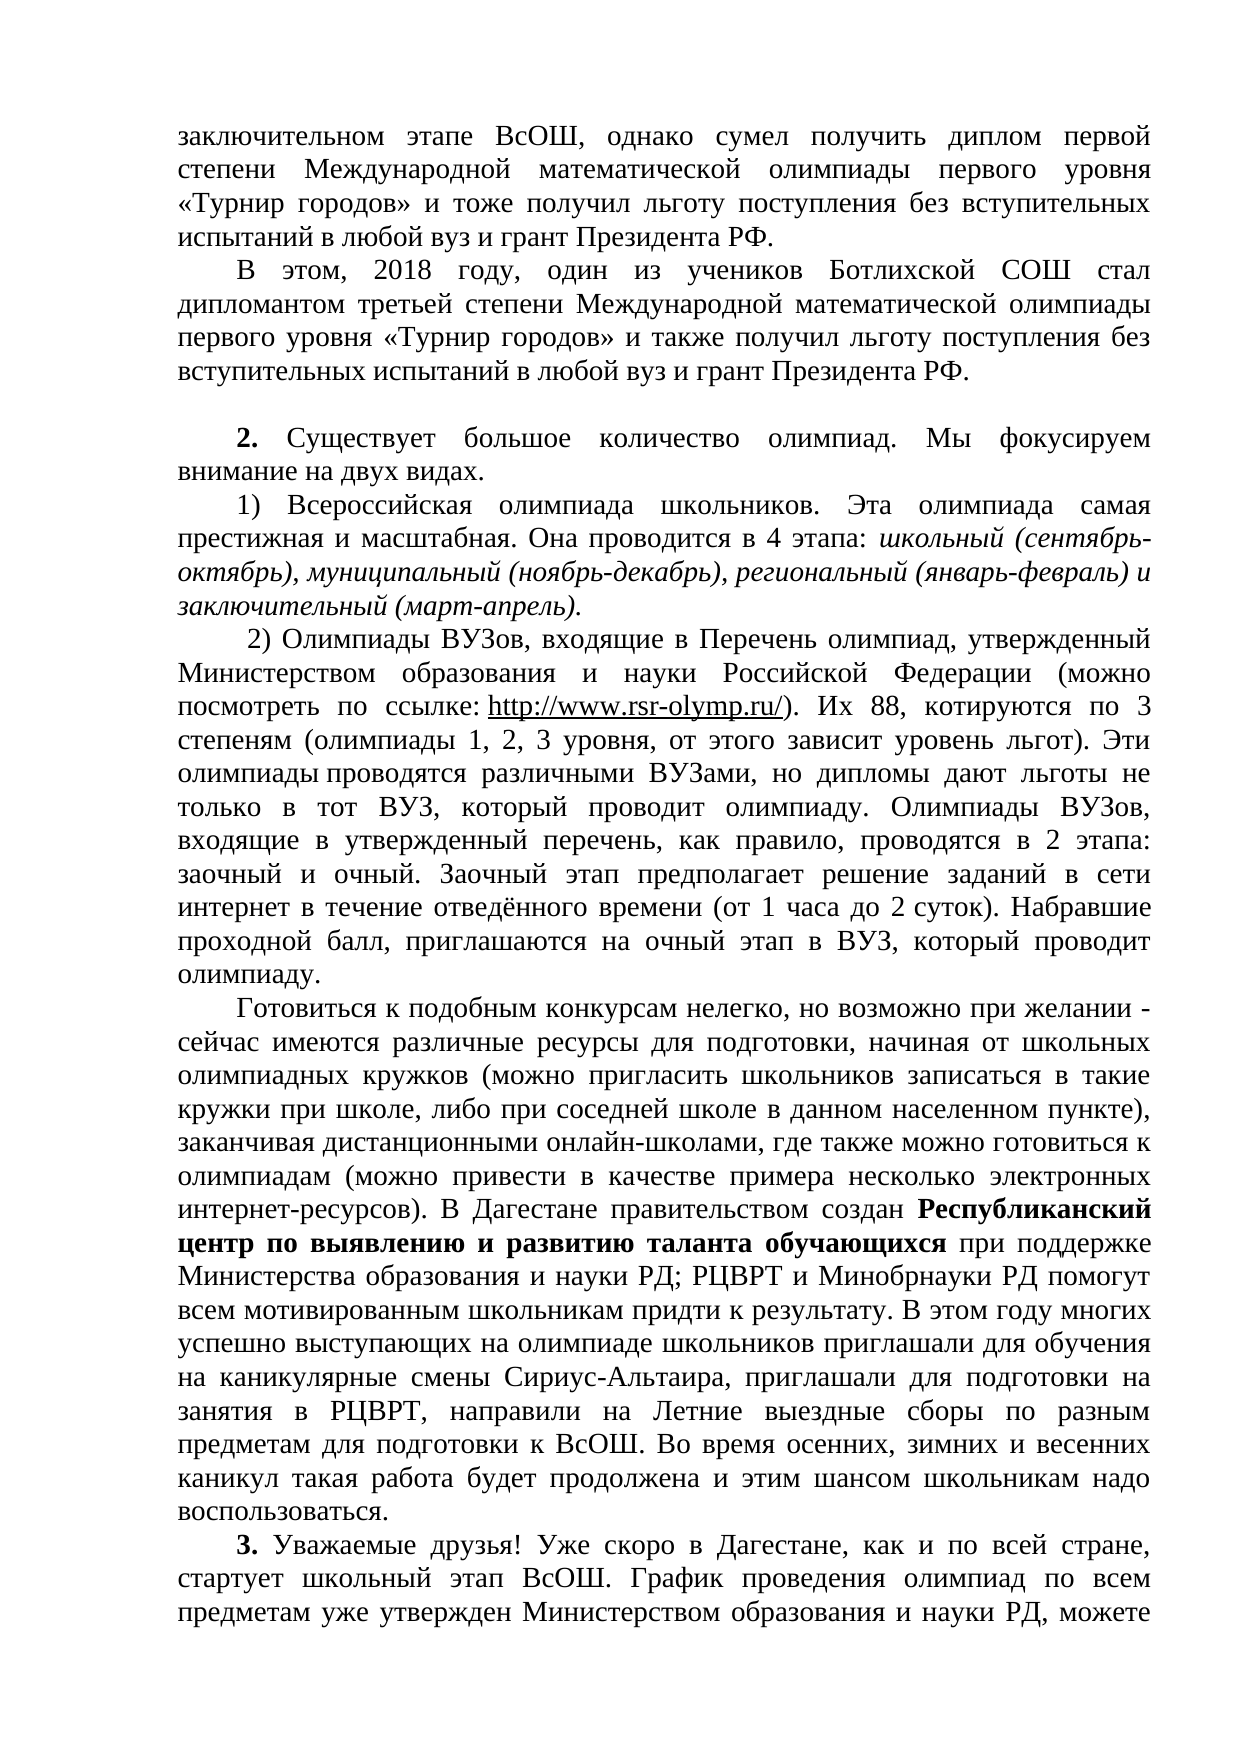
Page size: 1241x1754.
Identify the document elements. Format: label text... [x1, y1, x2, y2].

text 1) Всероссийская олимпиада школьников. Эта олимпиада самая престижная и масштабная. Она проводится в 4 этапа: школьный (сентябрь-октябрь), муниципальный (ноябрь-декабрь), региональный (январь-февраль) и заключительный (март-апрель). [177, 487, 1152, 621]
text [177, 1527, 1152, 1627]
text В этом, 2018 году, один из учеников Ботлихской СОШ стал дипломантом третьей степени Международной математической олимпиады первого уровня «Турнир городов» и также получил льготу поступления без вступительных испытаний в любой вуз и грант Президента РФ. [177, 252, 1152, 386]
text 2. Существует большое количество олимпиад. Мы фокусируем внимание на двух видах. [177, 420, 1152, 487]
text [177, 118, 1152, 252]
text 2) Олимпиады ВУЗов, входящие в Перечень олимпиад, утвержденный Министерством образования и науки Российской Федерации (можно посмотреть по ссылке: http://www.rsr-olymp.ru/). Их 88, котируются по 3 степеням (олимпиады 1, 2, 3 уровня, от этого зависит уровень льгот). Эти олимпиады проводятся различными ВУЗами, но дипломы дают льготы не только в тот ВУЗ, который проводит олимпиаду. Олимпиады ВУЗов, входящие в утвержденный перечень, как правило, проводятся в 2 этапа: заочный и очный. Заочный этап предполагает решение заданий в сети интернет в течение отведённого времени (от 1 часа до 2 суток). Набравшие проходной балл, приглашаются на очный этап в ВУЗ, который проводит олимпиаду. [177, 621, 1152, 990]
text Готовиться к подобным конкурсам нелегко, но возможно при желании - сейчас имеются различные ресурсы для подготовки, начиная от школьных олимпиадных кружков (можно пригласить школьников записаться в такие кружки при школе, либо при соседней школе в данном населенном пункте), заканчивая дистанционными онлайн-школами, где также можно готовиться к олимпиадам (можно привести в качестве примера несколько электронных интернет-ресурсов). В Дагестане правительством создан Республиканский центр по выявлению и развитию таланта обучающихся при поддержке Министерства образования и науки РД; РЦВРТ и Минобрнауки РД помогут всем мотивированным школьникам придти к результату. В этом году многих успешно выступающих на олимпиаде школьников приглашали для обучения на каникулярные смены Сириус-Альтаира, приглашали для подготовки на занятия в РЦВРТ, направили на Летние выездные сборы по разным предметам для подготовки к ВсОШ. Во время осенних, зимних и весенних каникул такая работа будет продолжена и этим шансом школьникам надо воспользоваться. [177, 990, 1152, 1527]
